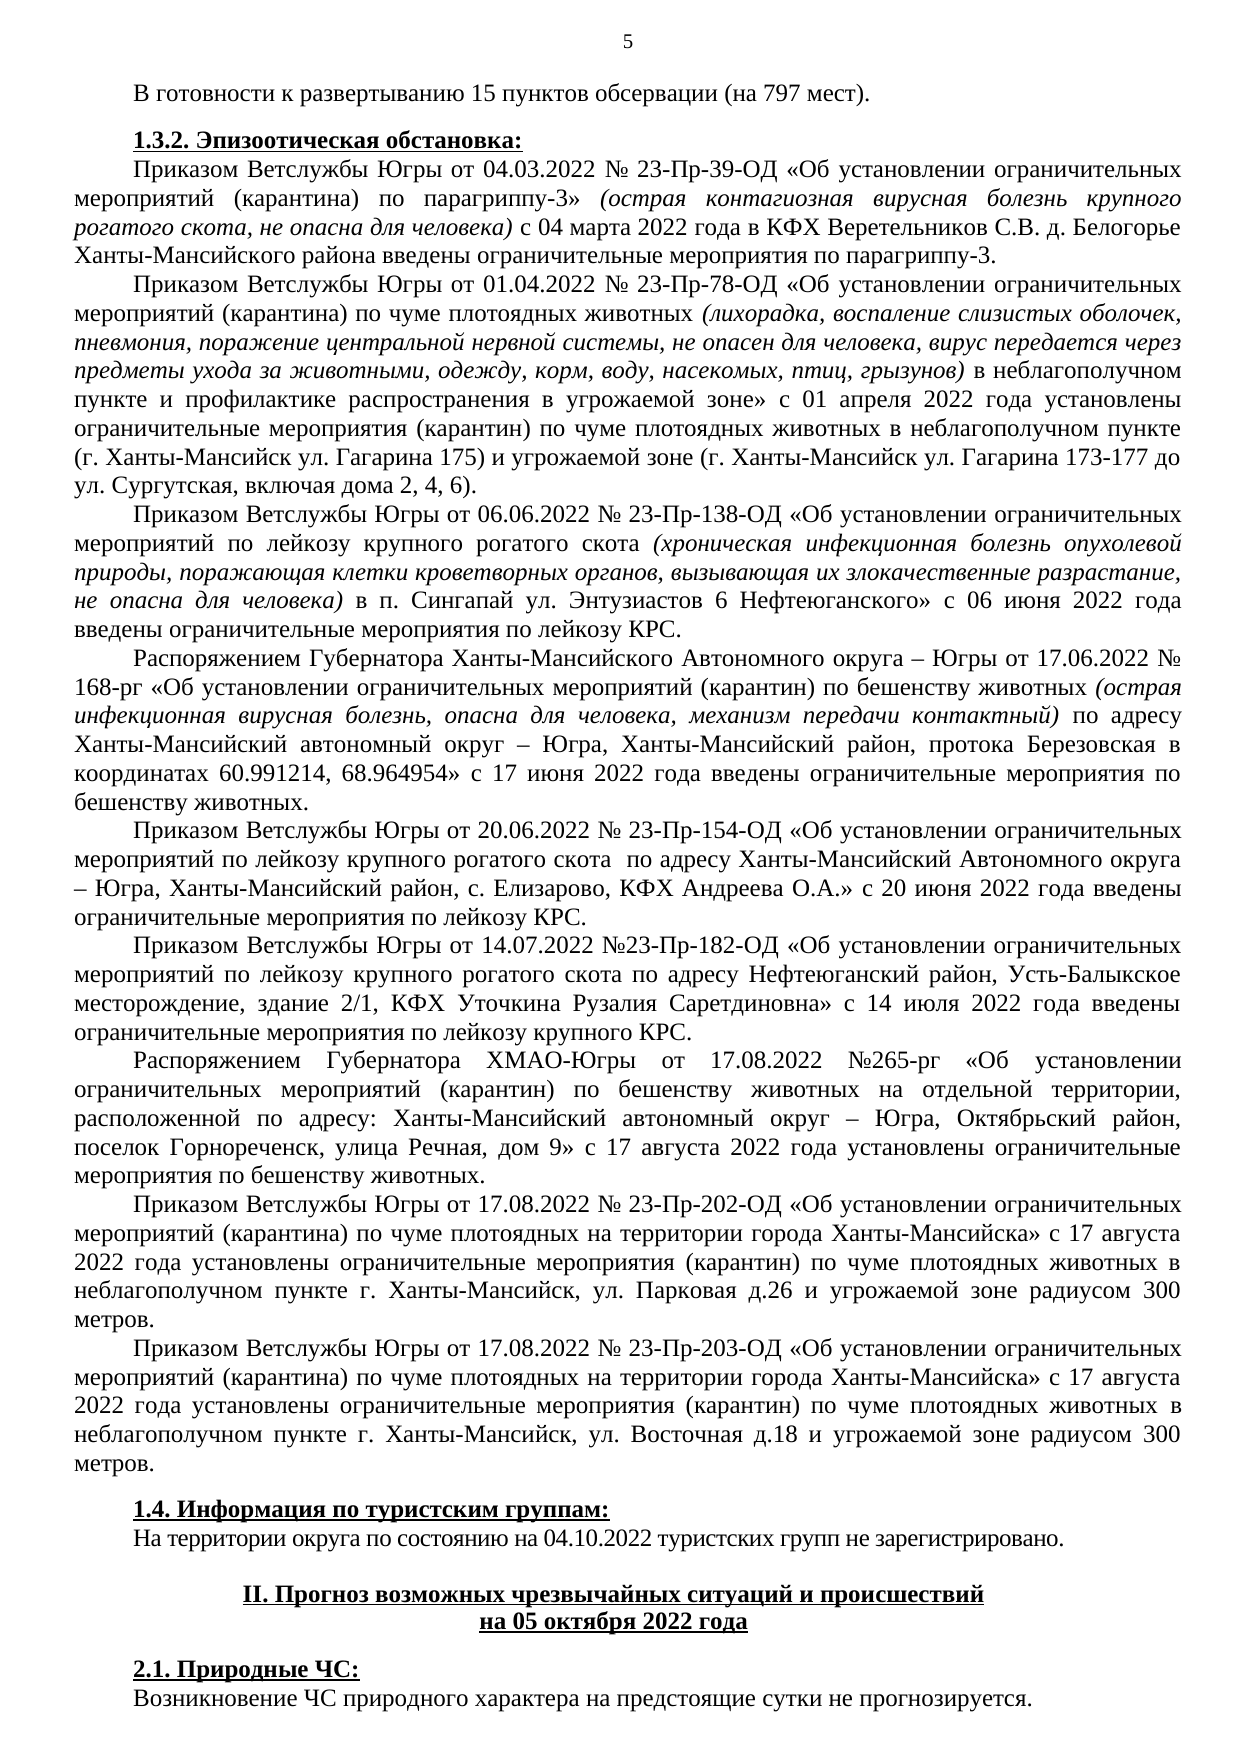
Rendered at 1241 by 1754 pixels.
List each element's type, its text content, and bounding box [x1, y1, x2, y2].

text Распоряжением Губернатора Ханты-Мансийского Автономного округа – Югры от 17.06.2022 № 168-рг «Об установлении ограничительных мероприятий (карантин) по бешенству животных (острая инфекционная вирусная болезнь, опасна для человека, механизм передачи контактный) по адресу Ханты-Мансийский автономный округ – Югра, Ханты-Мансийский район, протока Березовская в координатах 60.991214, 68.964954» с 17 июня 2022 года введены ограничительные мероприятия по бешенству животных. [74, 643, 1182, 816]
text II. Прогноз возможных чрезвычайных ситуаций и происшествий [74, 1580, 1153, 1608]
text На территории округа по состоянию на 04.10.2022 туристских групп не зарегистрировано. [74, 1523, 1182, 1552]
text Приказом Ветслужбы Югры от 01.04.2022 № 23-Пр-78-ОД «Об установлении ограничительных мероприятий (карантина) по чуме плотоядных животных (лихорадка, воспаление слизистых оболочек, пневмония, поражение центральной нервной системы, не опасен для человека, вирус передается через предметы ухода за животными, одежду, корм, воду, насекомых, птиц, грызунов) в неблагополучном пункте и профилактике распространения в угрожаемой зоне» с 01 апреля 2022 года установлены ограничительные мероприятия (карантин) по чуме плотоядных животных в неблагополучном пункте (г. Ханты-Мансийск ул. Гагарина 175) и угрожаемой зоне (г. Ханты-Мансийск ул. Гагарина 173-177 до ул. Сургутская, включая дома 2, 4, 6). [74, 269, 1182, 499]
text Распоряжением Губернатора ХМАО-Югры от 17.08.2022 №265-рг «Об установлении ограничительных мероприятий (карантин) по бешенству животных на отдельной территории, расположенной по адресу: Ханты-Мансийский автономный округ – Югра, Октябрьский район, поселок Горнореченск, улица Речная, дом 9» с 17 августа 2022 года установлены ограничительные мероприятия по бешенству животных. [74, 1046, 1182, 1189]
text Приказом Ветслужбы Югры от 04.03.2022 № 23-Пр-39-ОД «Об установлении ограничительных мероприятий (карантина) по парагриппу-3» (острая контагиозная вирусная болезнь крупного рогатого скота, не опасна для человека) с 04 марта 2022 года в КФХ Веретельников С.В. д. Белогорье Ханты-Мансийского района введены ограничительные мероприятия по парагриппу-3. [74, 154, 1182, 269]
text Приказом Ветслужбы Югры от 14.07.2022 №23-Пр-182-ОД «Об установлении ограничительных мероприятий по лейкозу крупного рогатого скота по адресу Нефтеюганский район, Усть-Балыкское месторождение, здание 2/1, КФХ Уточкина Рузалия Саретдиновна» с 14 июля 2022 года введены ограничительные мероприятия по лейкозу крупного КРС. [74, 931, 1182, 1046]
text Приказом Ветслужбы Югры от 06.06.2022 № 23-Пр-138-ОД «Об установлении ограничительных мероприятий по лейкозу крупного рогатого скота (хроническая инфекционная болезнь опухолевой природы, поражающая клетки кроветворных органов, вызывающая их злокачественные разрастание, не опасна для человека) в п. Сингапай ул. Энтузиастов 6 Нефтеюганского» с 06 июня 2022 года введены ограничительные мероприятия по лейкозу КРС. [74, 499, 1182, 643]
text 1.4. Информация по туристским группам: [74, 1496, 1182, 1523]
text Возникновение ЧС природного характера на предстоящие сутки не прогнозируется. [74, 1683, 1153, 1712]
text Приказом Ветслужбы Югры от 17.08.2022 № 23-Пр-202-ОД «Об установлении ограничительных мероприятий (карантина) по чуме плотоядных на территории города Ханты-Мансийска» с 17 августа 2022 года установлены ограничительные мероприятия (карантин) по чуме плотоядных животных в неблагополучном пункте г. Ханты-Мансийск, ул. Парковая д.26 и угрожаемой зоне радиусом 300 метров. [74, 1189, 1182, 1333]
text на 05 октября 2022 года [74, 1608, 1153, 1635]
text 2.1. Природные ЧС: [74, 1654, 1153, 1683]
text Приказом Ветслужбы Югры от 17.08.2022 № 23-Пр-203-ОД «Об установлении ограничительных мероприятий (карантина) по чуме плотоядных на территории города Ханты-Мансийска» с 17 августа 2022 года установлены ограничительные мероприятия (карантин) по чуме плотоядных животных в неблагополучном пункте г. Ханты-Мансийск, ул. Восточная д.18 и угрожаемой зоне радиусом 300 метров. [74, 1333, 1182, 1477]
text В готовности к развертыванию 15 пунктов обсервации (на 797 мест). [74, 78, 1182, 106]
text 1.3.2. Эпизоотическая обстановка: [74, 126, 1153, 154]
text Приказом Ветслужбы Югры от 20.06.2022 № 23-Пр-154-ОД «Об установлении ограничительных мероприятий по лейкозу крупного рогатого скота по адресу Ханты-Мансийский Автономного округа – Югра, Ханты-Мансийский район, с. Елизарово, КФХ Андреева О.А.» с 20 июня 2022 года введены ограничительные мероприятия по лейкозу КРС. [74, 816, 1182, 931]
